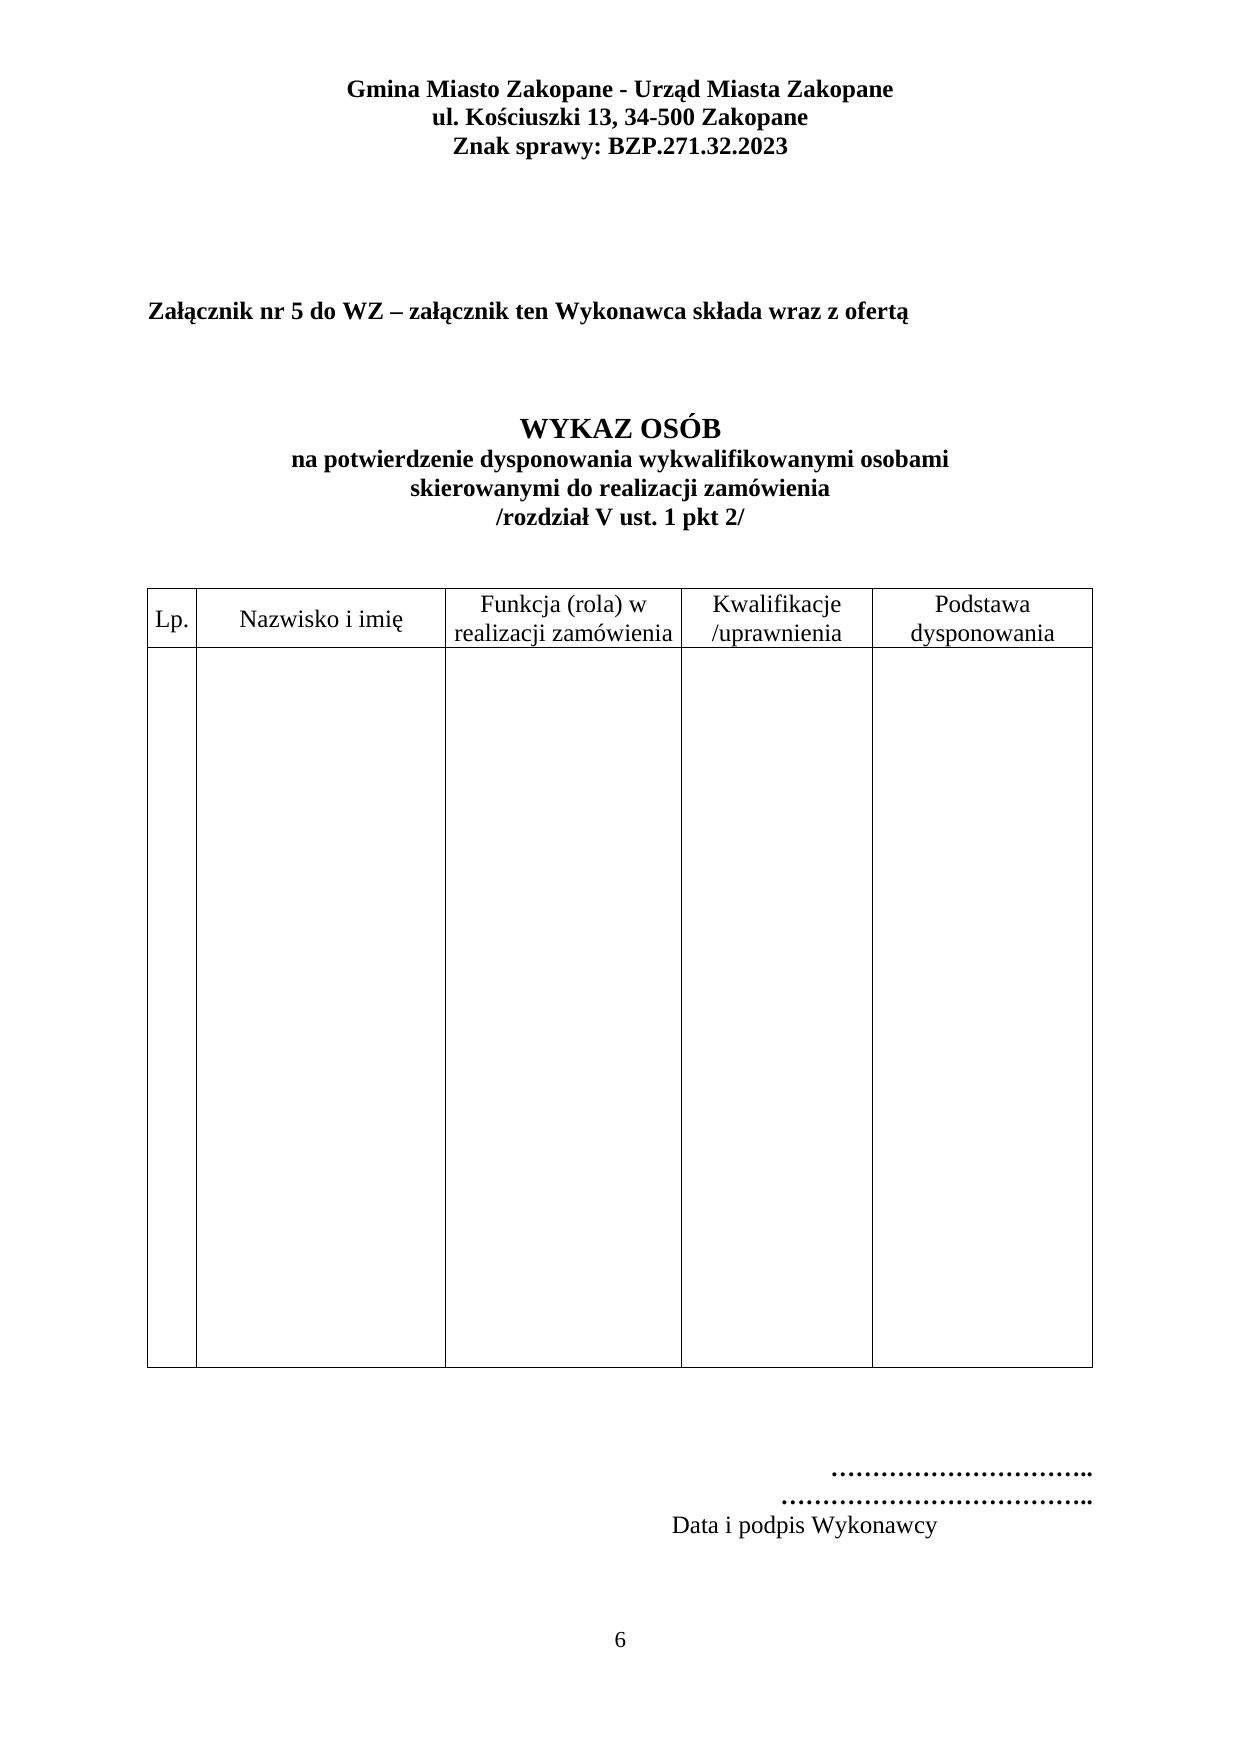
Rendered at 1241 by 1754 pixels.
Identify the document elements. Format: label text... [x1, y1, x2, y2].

text na potwierdzenie dysponowania wykwalifikowanymi osobami [148, 444, 1093, 473]
text skierowanymi do realizacji zamówienia [148, 473, 1093, 502]
text WYKAZ OSÓB [148, 411, 1093, 444]
table_cell [148, 648, 196, 1367]
text Data i podpis Wykonawcy [148, 1510, 1093, 1539]
table_cell [873, 648, 1092, 1367]
table_header Podstawa dysponowania [873, 589, 1092, 647]
table_cell [682, 648, 872, 1367]
table_header Nazwisko i imię [197, 589, 445, 647]
text …………………………..……………………………….. [148, 1453, 1093, 1510]
table_header Funkcja (rola) w realizacji zamówienia [446, 589, 681, 647]
text /rozdział V ust. 1 pkt 2/ [148, 502, 1093, 531]
table_header Kwalifikacje /uprawnienia [682, 589, 872, 647]
table_cell [197, 648, 445, 1367]
table_header Lp. [148, 589, 196, 647]
table_cell [446, 648, 681, 1367]
text Załącznik nr 5 do WZ – załącznik ten Wykonawca składa wraz z ofertą [148, 296, 1093, 324]
